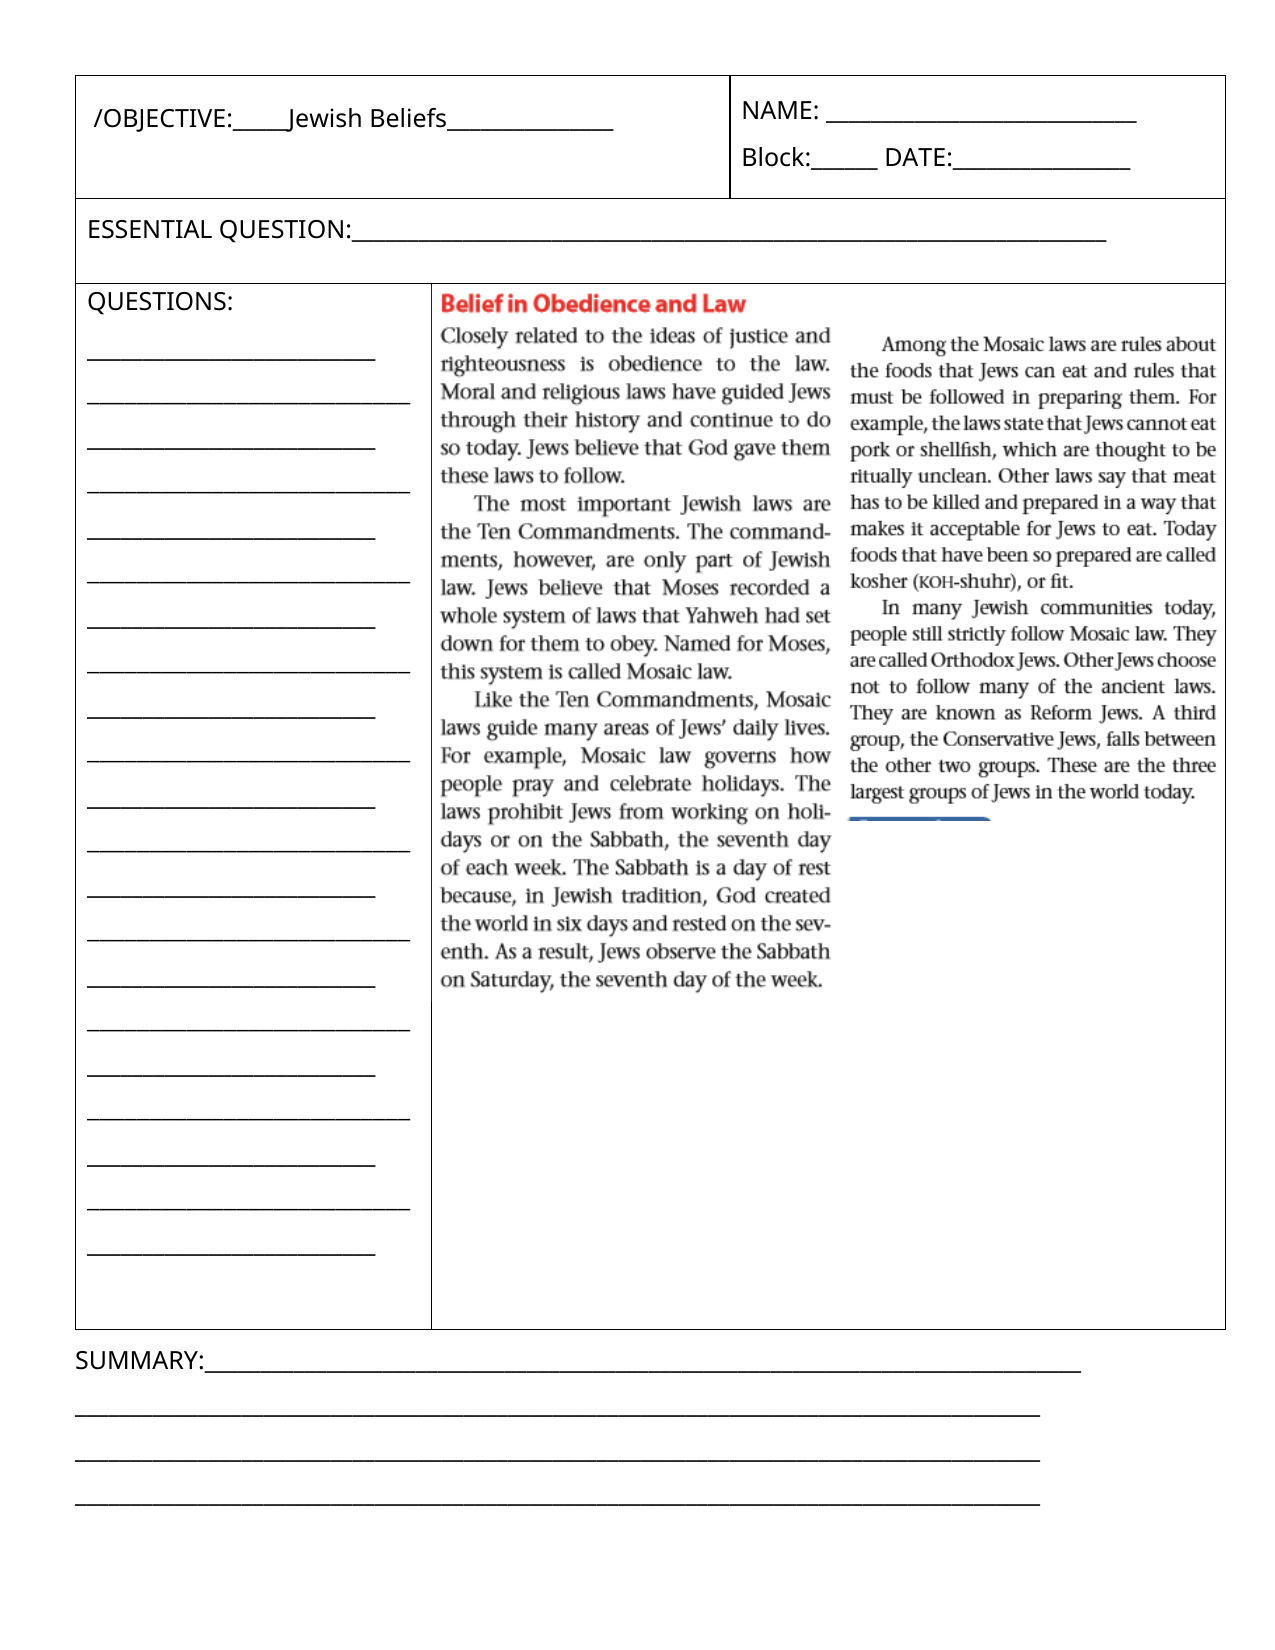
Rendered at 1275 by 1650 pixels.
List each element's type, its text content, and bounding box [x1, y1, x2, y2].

table_header NAME: ____________________________ Block:______ DATE:________________ [731, 76, 1225, 198]
table_cell [432, 284, 1225, 321]
text _______________________________________________________________________________________ [75, 1476, 1200, 1510]
text SUMMARY:_______________________________________________________________________________ [75, 1342, 1200, 1376]
text _______________________________________________________________________________________ [75, 1387, 1200, 1421]
table_cell [432, 821, 1225, 1329]
text _______________________________________________________________________________________ [75, 1431, 1200, 1465]
picture [431, 285, 1225, 1002]
table_cell ESSENTIAL QUESTION:____________________________________________________________________ [76, 199, 1225, 283]
table_header /OBJECTIVE:_____Jewish Beliefs_______________ [76, 76, 729, 198]
